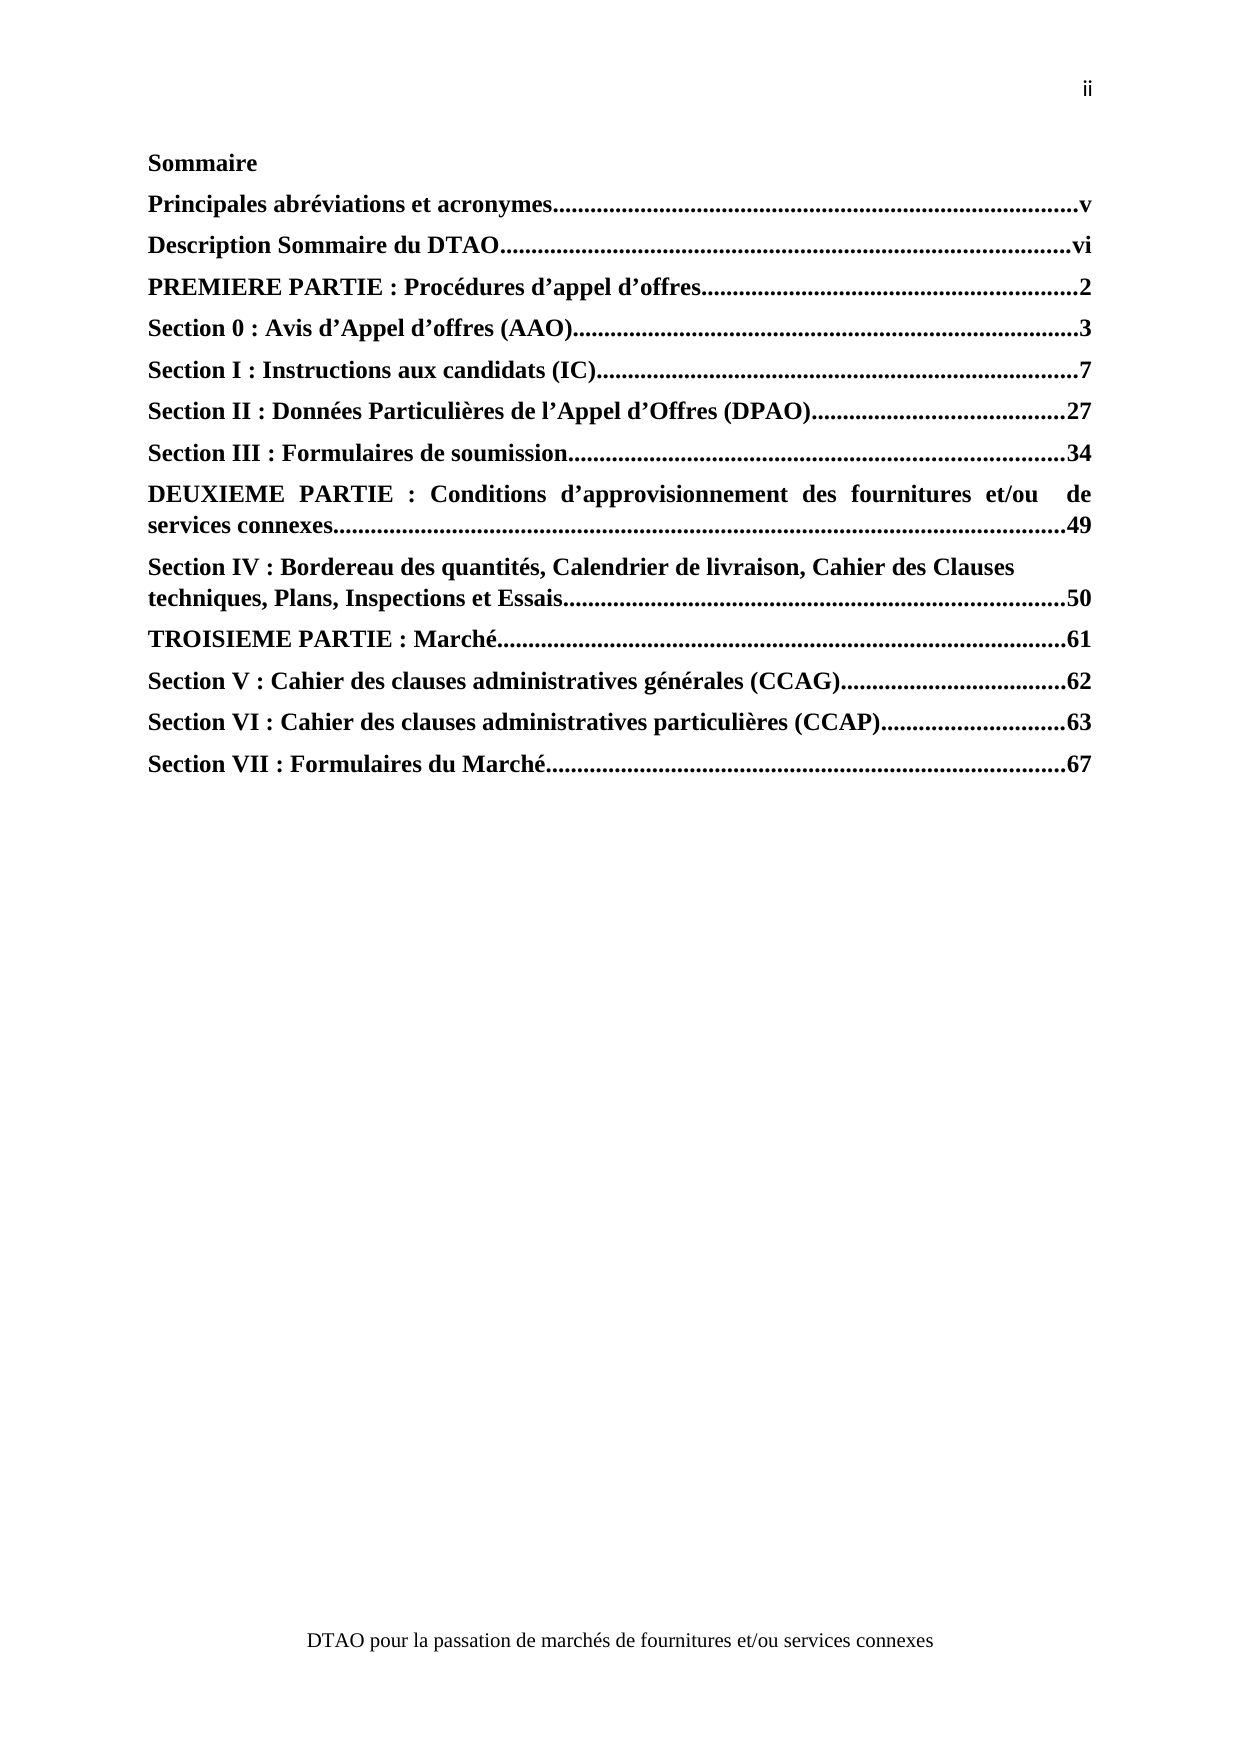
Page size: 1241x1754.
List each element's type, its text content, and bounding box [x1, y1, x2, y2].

text Section VI : Cahier des clauses administratives particulières (CCAP) 63 [148, 707, 1093, 736]
text Section 0 : Avis d’Appel d’offres (AAO) 3 [148, 313, 1093, 342]
text Description Sommaire du DTAO vi [148, 231, 1093, 259]
text Sommaire [148, 148, 1093, 176]
text Section I : Instructions aux candidats (IC) 7 [148, 355, 1093, 384]
text Section II : Données Particulières de l’Appel d’Offres (DPAO) 27 [148, 396, 1093, 425]
text Section IV : Bordereau des quantités, Calendrier de livraison, Cahier des Clauses techniques, Plans, Inspections et Essais 50 [148, 552, 1093, 612]
text Principales abréviations et acronymes v [148, 189, 1093, 218]
text DEUXIEME PARTIE : Conditions d’approvisionnement des fournitures et/ou de services connexes 49 [148, 479, 1093, 539]
text Section V : Cahier des clauses administratives générales (CCAG) 62 [148, 666, 1093, 694]
text PREMIERE PARTIE : Procédures d’appel d’offres 2 [148, 272, 1093, 301]
text Section III : Formulaires de soumission 34 [148, 438, 1093, 467]
text Section VII : Formulaires du Marché 67 [148, 749, 1093, 777]
text TROISIEME PARTIE : Marché 61 [148, 624, 1093, 653]
